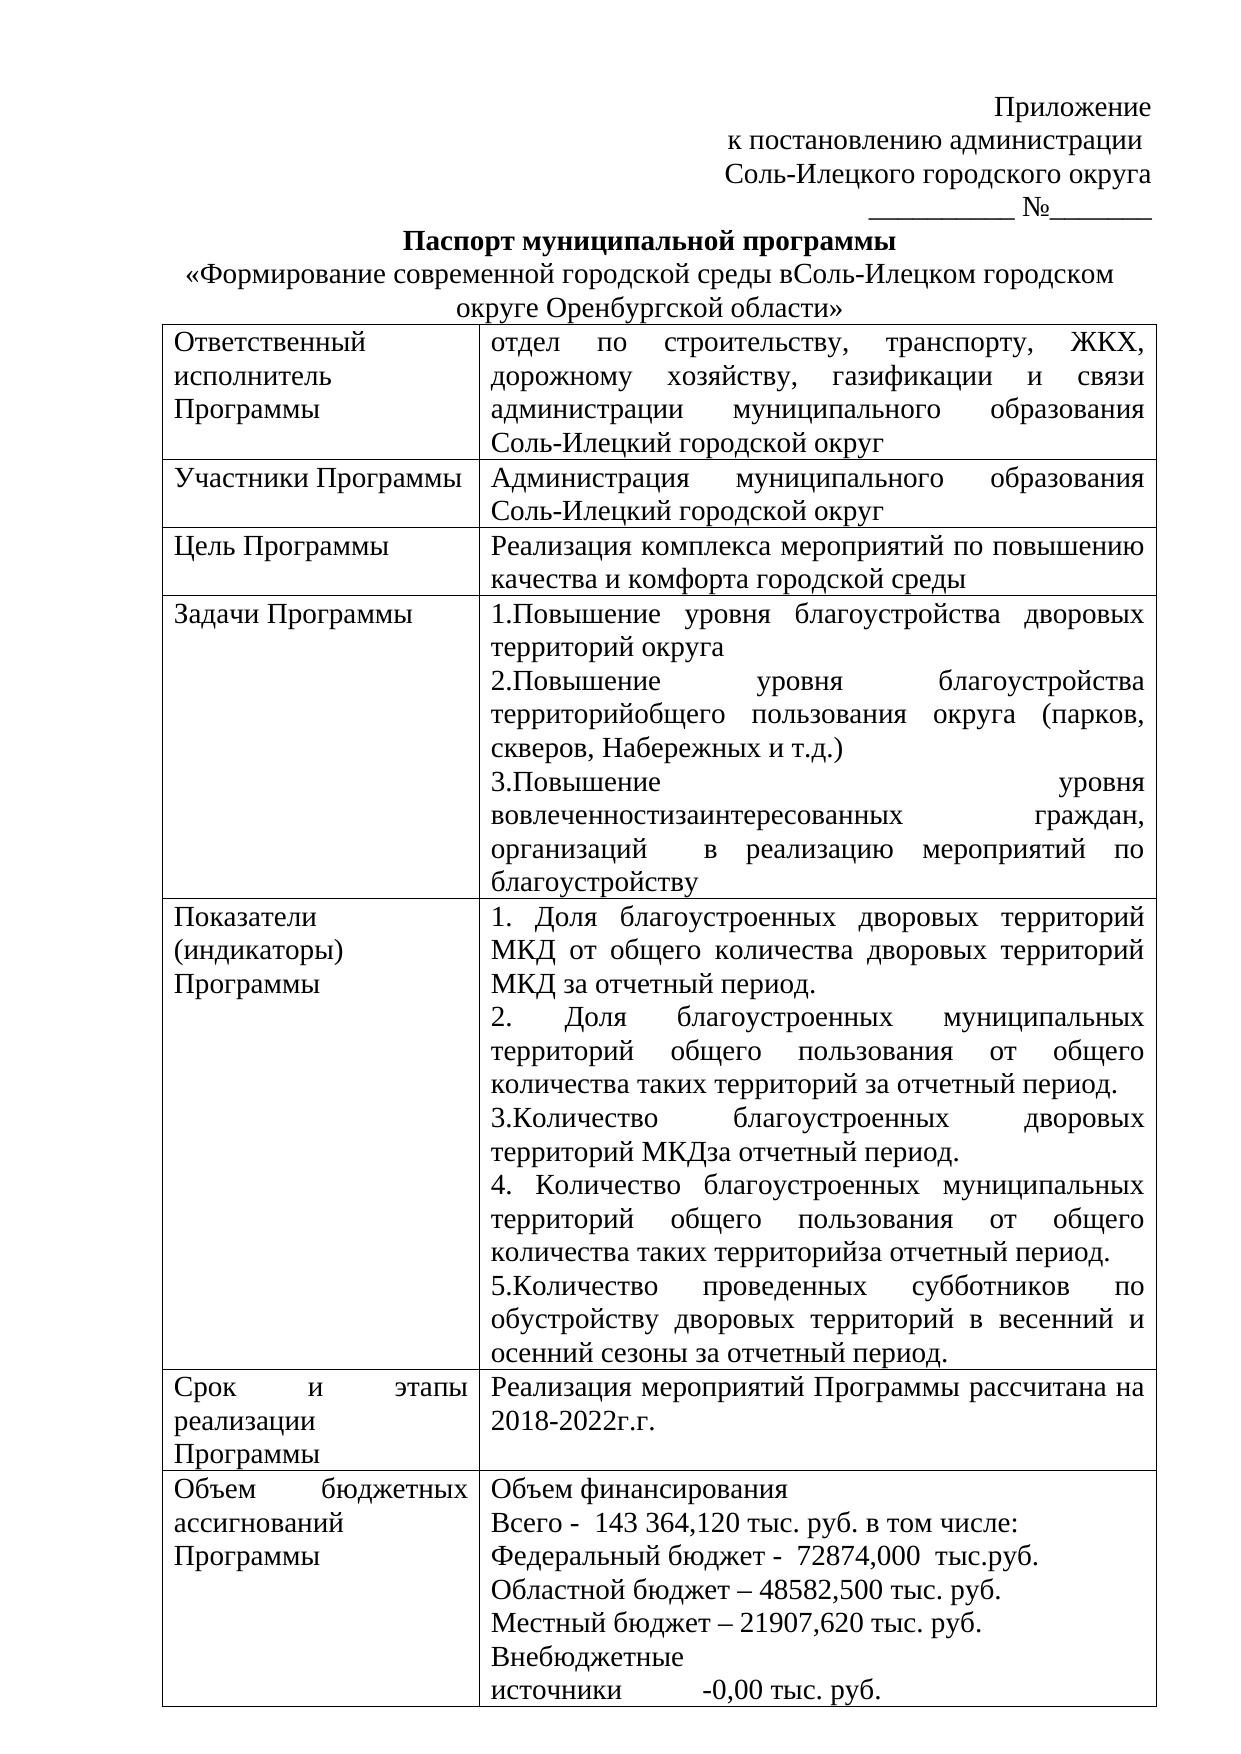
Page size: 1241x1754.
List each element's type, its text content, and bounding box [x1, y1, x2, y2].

text Паспорт муниципальной программы [148, 223, 1152, 256]
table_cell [480, 1471, 1156, 1706]
text к постановлению администрации [166, 122, 1152, 156]
text Приложение [148, 89, 1152, 122]
table_header отдел по строительству, транспорту, ЖКХ, дорожному хозяйству, газификации и связи администрации муниципального образования Соль-Илецкий городской округ [480, 325, 1156, 459]
table_cell Реализация мероприятий Программы рассчитана на 2018-2022г.г. [480, 1370, 1156, 1470]
text Соль-Илецкого городского округа [166, 156, 1152, 189]
table_cell Администрация муниципального образования Соль-Илецкий городской округ [480, 460, 1156, 527]
table_cell Реализация комплекса мероприятий по повышению качества и комфорта городской среды [480, 528, 1156, 595]
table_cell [163, 1471, 479, 1706]
table_header Ответственный исполнитель Программы [163, 325, 479, 459]
table_cell Участники Программы [163, 460, 479, 527]
table_cell Показатели (индикаторы) Программы [163, 899, 479, 1368]
table_cell Цель Программы [163, 528, 479, 595]
table_cell Срок и этапы реализации Программы [163, 1370, 479, 1470]
text «Формирование современной городской среды вСоль-Илецком городском округе Оренбургской области» [148, 256, 1152, 323]
text __________ №_______ [166, 189, 1152, 223]
table_cell Задачи Программы [163, 596, 479, 898]
table_cell 1. Доля благоустроенных дворовых территорий МКД от общего количества дворовых территорий МКД за отчетный период. 2. Доля благоустроенных муниципальных территорий общего пользования от общего количества таких территорий за отчетный период. 3.Количество благоустроенных дворовых территорий МКДза отчетный период. 4. Количество благоустроенных муниципальных территорий общего пользования от общего количества таких территорийза отчетный период. 5.Количество проведенных субботников по обустройству дворовых территорий в весенний и осенний сезоны за отчетный период. [480, 899, 1156, 1368]
table_cell 1.Повышение уровня благоустройства дворовых территорий округа 2.Повышение уровня благоустройства территорийобщего пользования округа (парков, скверов, Набережных и т.д.) 3.Повышение уровня вовлеченностизаинтересованных граждан, организаций в реализацию мероприятий по благоустройству [480, 596, 1156, 898]
